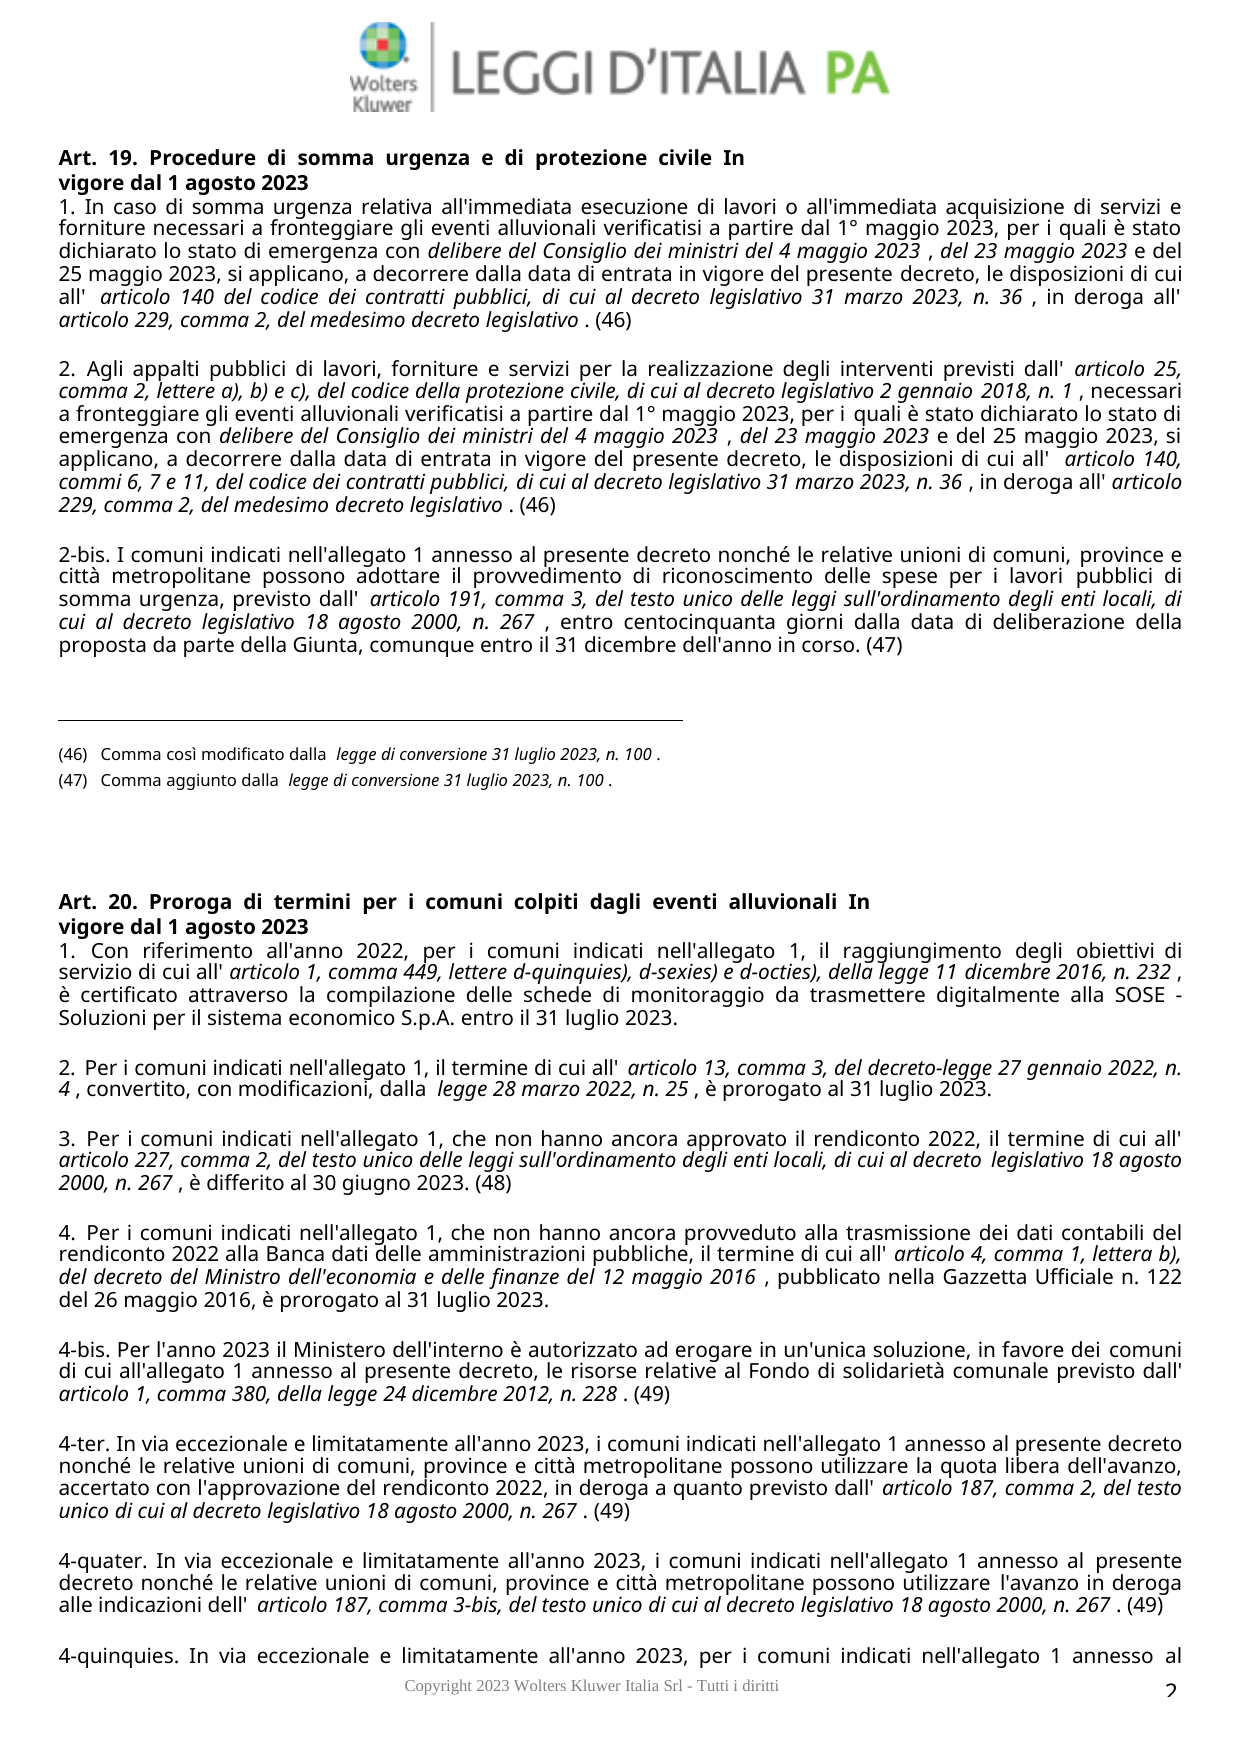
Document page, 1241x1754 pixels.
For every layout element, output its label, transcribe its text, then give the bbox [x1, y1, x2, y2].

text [58, 1645, 1182, 1668]
subtitle Art. 19. Procedure di somma urgenza e di protezione civile In vigore dal 1 agosto 2023 [58, 144, 746, 196]
text 4-bis. Per l'anno 2023 il Ministero dell'interno è autorizzato ad erogare in un'unica soluzione, in favore dei comuni di cui all'allegato 1 annesso al presente decreto, le risorse relative al Fondo di solidarietà comunale previsto dall' articolo 1, comma 380, della legge 24 dicembre 2012, n. 228 . (49) [58, 1339, 1182, 1408]
list Con riferimento all'anno 2022, per i comuni indicati nell'allegato 1, il raggiungimento degli obiettivi di servizio di cui all' articolo 1, comma 449, lettere d-quinquies), d-sexies) e d-octies), della legge 11 dicembre 2016, n. 232 , è certificato attraverso la compilazione delle schede di monitoraggio da trasmettere digitalmente alla SOSE - Soluzioni per il sistema economico S.p.A. entro il 31 luglio 2023. [58, 940, 1182, 1031]
picture [350, 22, 890, 112]
list Per i comuni indicati nell'allegato 1, che non hanno ancora provveduto alla trasmissione dei dati contabili del rendiconto 2022 alla Banca dati delle amministrazioni pubbliche, il termine di cui all' articolo 4, comma 1, lettera b), del decreto del Ministro dell'economia e delle finanze del 12 maggio 2016 , pubblicato nella Gazzetta Ufficiale n. 122 del 26 maggio 2016, è prorogato al 31 luglio 2023. [58, 1222, 1182, 1313]
subtitle Art. 20. Proroga di termini per i comuni colpiti dagli eventi alluvionali In vigore dal 1 agosto 2023 [58, 888, 871, 940]
list In caso di somma urgenza relativa all'immediata esecuzione di lavori o all'immediata acquisizione di servizi e forniture necessari a fronteggiare gli eventi alluvionali verificatisi a partire dal 1° maggio 2023, per i quali è stato dichiarato lo stato di emergenza con delibere del Consiglio dei ministri del 4 maggio 2023 , del 23 maggio 2023 e del 25 maggio 2023, si applicano, a decorrere dalla data di entrata in vigore del presente decreto, le disposizioni di cui all' articolo 140 del codice dei contratti pubblici, di cui al decreto legislativo 31 marzo 2023, n. 36 , in deroga all' articolo 229, comma 2, del medesimo decreto legislativo . (46) [58, 196, 1182, 333]
text 2-bis. I comuni indicati nell'allegato 1 annesso al presente decreto nonché le relative unioni di comuni, province e città metropolitane possono adottare il provvedimento di riconoscimento delle spese per i lavori pubblici di somma urgenza, previsto dall' articolo 191, comma 3, del testo unico delle leggi sull'ordinamento degli enti locali, di cui al decreto legislativo 18 agosto 2000, n. 267 , entro centocinquanta giorni dalla data di deliberazione della proposta da parte della Giunta, comunque entro il 31 dicembre dell'anno in corso. (47) [58, 544, 1182, 658]
list Per i comuni indicati nell'allegato 1, che non hanno ancora approvato il rendiconto 2022, il termine di cui all' articolo 227, comma 2, del testo unico delle leggi sull'ordinamento degli enti locali, di cui al decreto legislativo 18 agosto 2000, n. 267 , è differito al 30 giugno 2023. (48) [58, 1128, 1182, 1196]
list Comma aggiunto dalla legge di conversione 31 luglio 2023, n. 100 . [58, 768, 1205, 791]
list Agli appalti pubblici di lavori, forniture e servizi per la realizzazione degli interventi previsti dall' articolo 25, comma 2, lettere a), b) e c), del codice della protezione civile, di cui al decreto legislativo 2 gennaio 2018, n. 1 , necessari a fronteggiare gli eventi alluvionali verificatisi a partire dal 1° maggio 2023, per i quali è stato dichiarato lo stato di emergenza con delibere del Consiglio dei ministri del 4 maggio 2023 , del 23 maggio 2023 e del 25 maggio 2023, si applicano, a decorrere dalla data di entrata in vigore del presente decreto, le disposizioni di cui all' articolo 140, commi 6, 7 e 11, del codice dei contratti pubblici, di cui al decreto legislativo 31 marzo 2023, n. 36 , in deroga all' articolo 229, comma 2, del medesimo decreto legislativo . (46) [58, 359, 1182, 518]
text 4-quater. In via eccezionale e limitatamente all'anno 2023, i comuni indicati nell'allegato 1 annesso al presente decreto nonché le relative unioni di comuni, province e città metropolitane possono utilizzare l'avanzo in deroga alle indicazioni dell' articolo 187, comma 3-bis, del testo unico di cui al decreto legislativo 18 agosto 2000, n. 267 . (49) [58, 1551, 1182, 1619]
list Comma così modificato dalla legge di conversione 31 luglio 2023, n. 100 . [58, 743, 1205, 766]
list Per i comuni indicati nell'allegato 1, il termine di cui all' articolo 13, comma 3, del decreto-legge 27 gennaio 2022, n. 4 , convertito, con modificazioni, dalla legge 28 marzo 2022, n. 25 , è prorogato al 31 luglio 2023. [58, 1057, 1182, 1102]
text 4-ter. In via eccezionale e limitatamente all'anno 2023, i comuni indicati nell'allegato 1 annesso al presente decreto nonché le relative unioni di comuni, province e città metropolitane possono utilizzare la quota libera dell'avanzo, accertato con l'approvazione del rendiconto 2022, in deroga a quanto previsto dall' articolo 187, comma 2, del testo unico di cui al decreto legislativo 18 agosto 2000, n. 267 . (49) [58, 1434, 1182, 1525]
